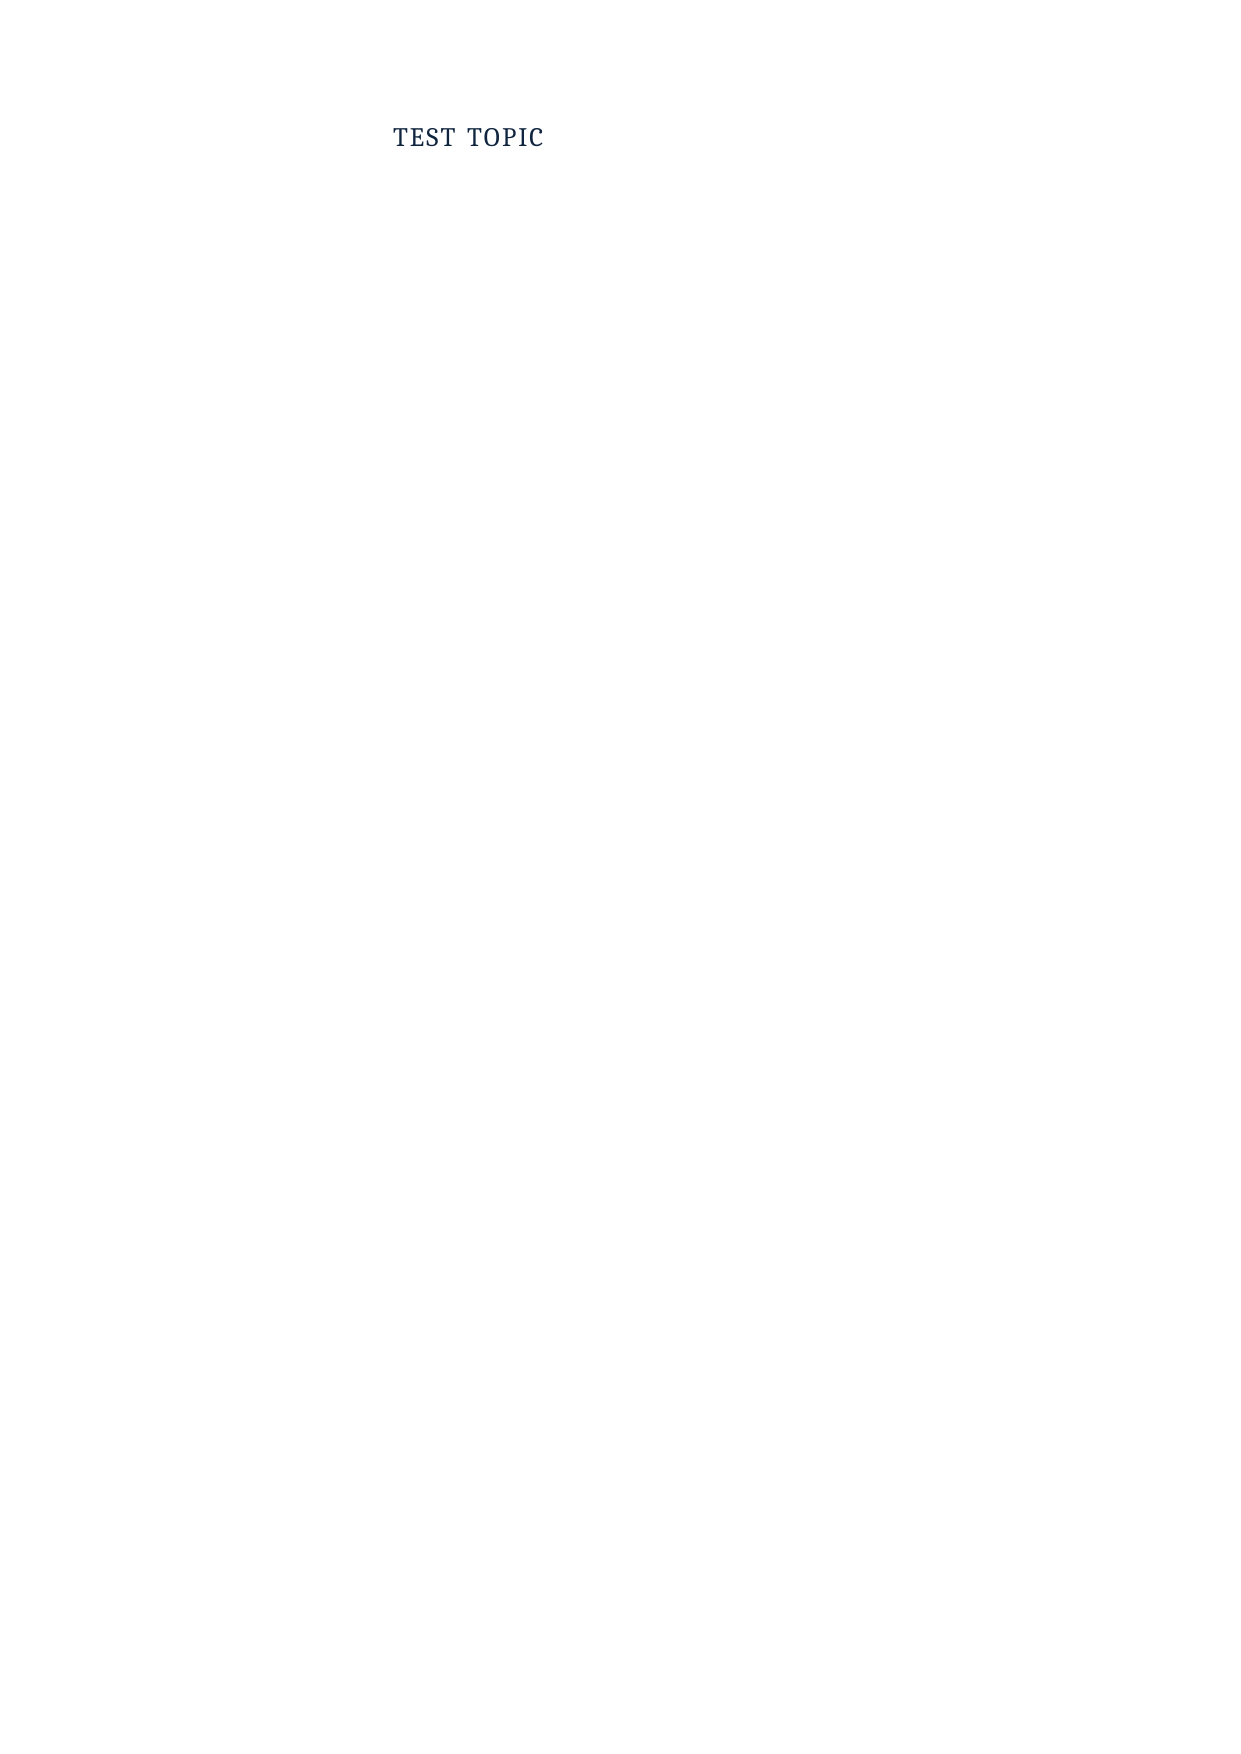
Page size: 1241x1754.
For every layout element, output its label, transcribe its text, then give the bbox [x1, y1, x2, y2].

subtitle test topic [393, 117, 1128, 155]
